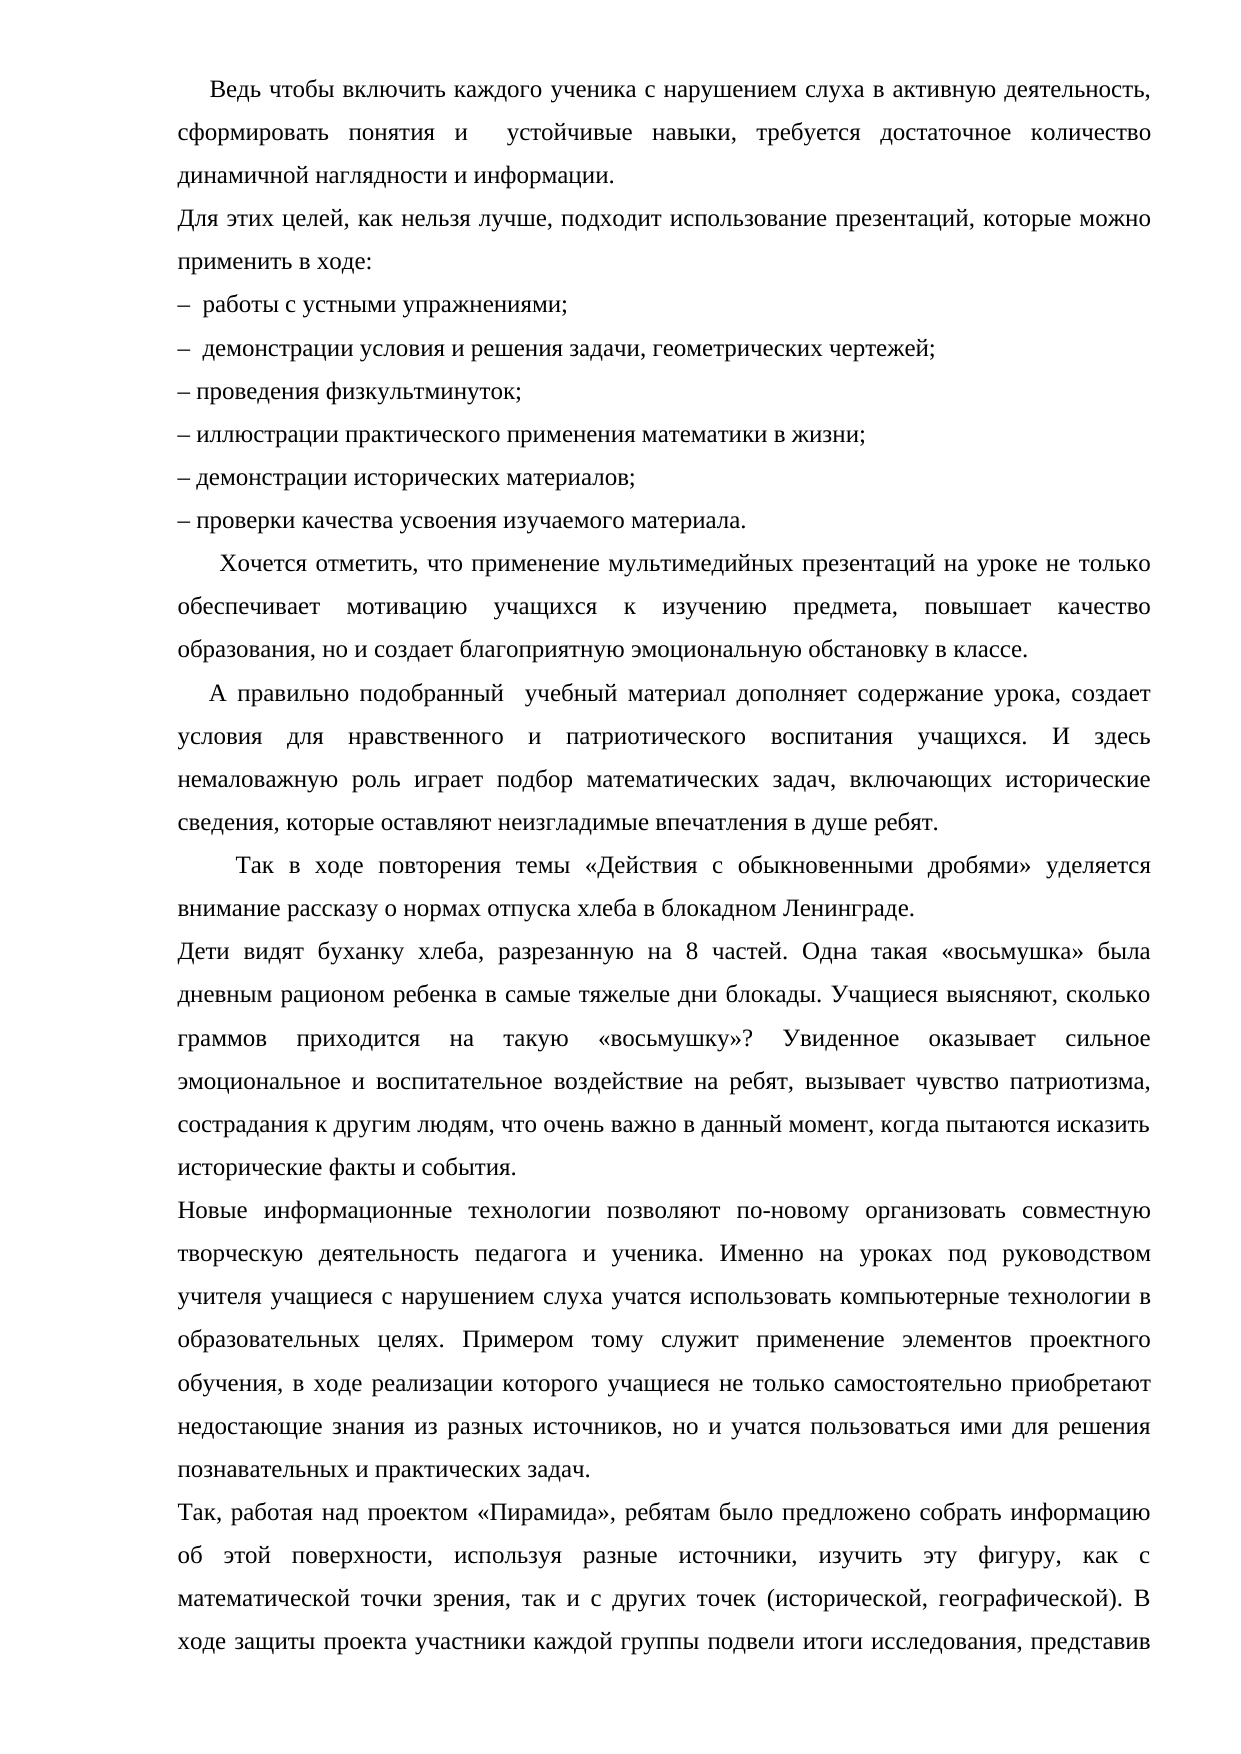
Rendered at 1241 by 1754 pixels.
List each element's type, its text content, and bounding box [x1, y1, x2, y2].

text Новые информационные технологии позволяют по-новому организовать совместную творческую деятельность педагога и ученика. Именно на уроках под руководством учителя учащиеся с нарушением слуха учатся использовать компьютерные технологии в образовательных целях. Примером тому служит применение элементов проектного обучения, в ходе реализации которого учащиеся не только самостоятельно приобретают недостающие знания из разных источников, но и учатся пользоваться ими для решения познавательных и практических задач. [177, 1195, 1152, 1483]
text Хочется отметить, что применение мультимедийных презентаций на уроке не только обеспечивает мотивацию учащихся к изучению предмета, повышает качество образования, но и создает благоприятную эмоциональную обстановку в классе. [177, 548, 1152, 663]
text Так в ходе повторения темы «Действия с обыкновенными дробями» уделяется внимание рассказу о нормах отпуска хлеба в блокадном Ленинграде. [177, 850, 1152, 922]
text Для этих целей, как нельзя лучше, подходит использование презентаций, которые можно применить в ходе: [177, 203, 1152, 275]
text Дети видят буханку хлеба, разрезанную на 8 частей. Одна такая «восьмушка» была дневным рационом ребенка в самые тяжелые дни блокады. Учащиеся выясняют, сколько граммов приходится на такую «восьмушку»? Увиденное оказывает сильное эмоциональное и воспитательное воздействие на ребят, вызывает чувство патриотизма, сострадания к другим людям, что очень важно в данный момент, когда пытаются исказить исторические факты и события. [177, 936, 1152, 1181]
text – работы с устными упражнениями; [177, 289, 1152, 318]
text – демонстрации условия и решения задачи, геометрических чертежей; [177, 333, 1152, 361]
text – демонстрации исторических материалов; [177, 462, 1152, 491]
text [177, 1497, 1152, 1655]
text А правильно подобранный учебный материал дополняет содержание урока, создает условия для нравственного и патриотического воспитания учащихся. И здесь немаловажную роль играет подбор математических задач, включающих исторические сведения, которые оставляют неизгладимые впечатления в душе ребят. [177, 678, 1152, 836]
text – проверки качества усвоения изучаемого материала. [177, 505, 1152, 534]
text – иллюстрации практического применения математики в жизни; [177, 419, 1152, 448]
text Ведь чтобы включить каждого ученика с нарушением слуха в активную деятельность, сформировать понятия и устойчивые навыки, требуется достаточное количество динамичной наглядности и информации. [177, 74, 1152, 189]
text – проведения физкультминуток; [177, 376, 1152, 404]
